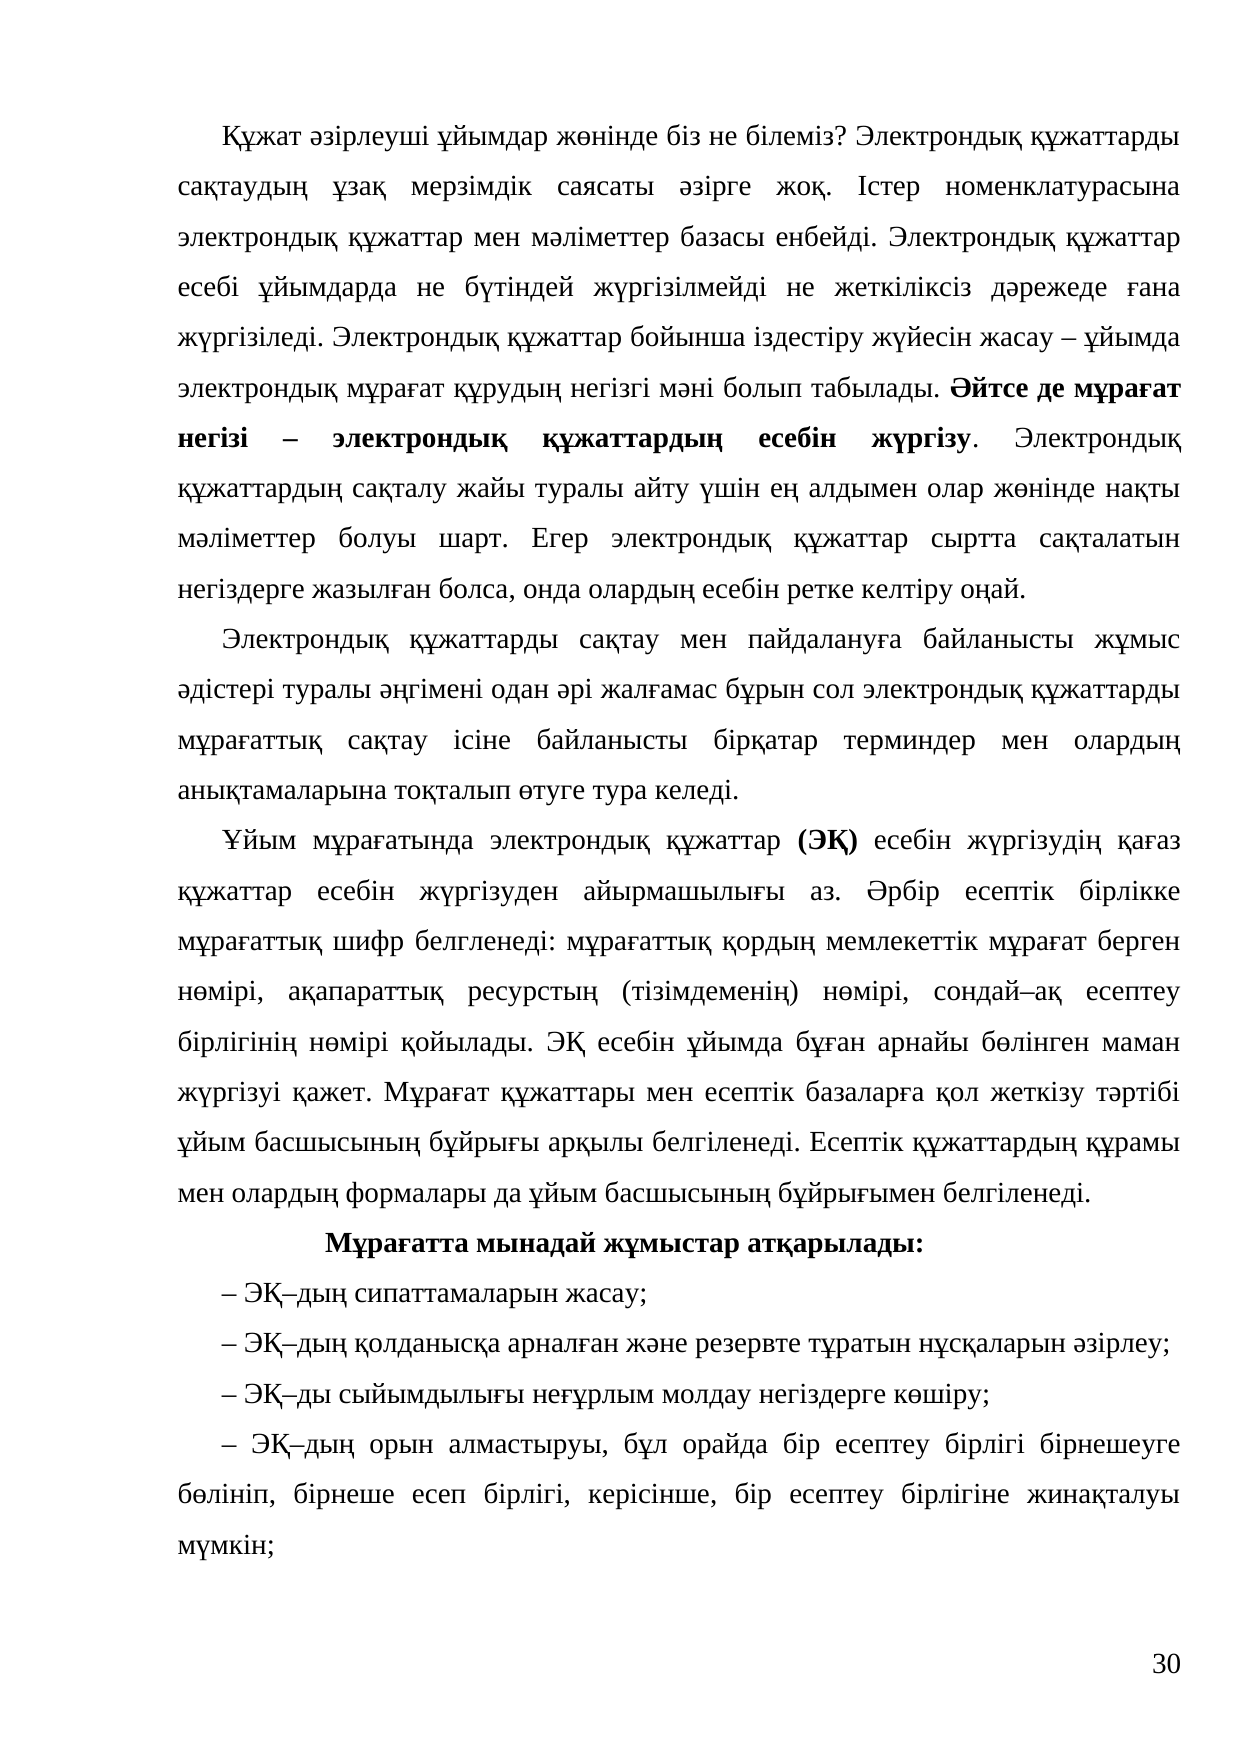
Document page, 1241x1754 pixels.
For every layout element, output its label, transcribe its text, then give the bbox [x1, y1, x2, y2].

text Ұйым мұрағатында электрондық құжаттар (ЭҚ) есебін жүргізудің қағаз құжаттар есебін жүргізуден айырмашылығы аз. Әрбір есептік бірлікке мұрағаттық шифр белгленеді: мұрағаттық қордың мемлекеттік мұрағат берген нөмірі, ақапараттық ресурстың (тізімдеменің) нөмірі, сондай–ақ есептеу бірлігінің нөмірі қойылады. ЭҚ есебін ұйымда бұған арнайы бөлінген маман жүргізуі қажет. Мұрағат құжаттары мен есептік базаларға қол жеткізу тәртібі ұйым басшысының бұйрығы арқылы белгіленеді. Есептік құжаттардың құрамы мен олардың формалары да ұйым басшысының бұйрығымен белгіленеді. [177, 822, 1181, 1208]
text – ЭҚ–дың орын алмастыруы, бұл орайда бір есептеу бірлігі бірнешеуге бөлініп, бірнеше есеп бірлігі, керісінше, бір есептеу бірлігіне жинақталуы мүмкін; [177, 1426, 1181, 1560]
text – ЭҚ–дың қолданысқа арналған және резервте тұратын нұсқаларын әзірлеу; [177, 1326, 1181, 1359]
text – ЭҚ–дың сипаттамаларын жасау; [177, 1275, 1181, 1309]
text – ЭҚ–ды сыйымдылығы неғұрлым молдау негіздерге көшіру; [177, 1376, 1181, 1409]
text Электрондық құжаттарды сақтау мен пайдалануға байланысты жұмыс әдістері туралы әңгімені одан әрі жалғамас бұрын сол электрондық құжаттарды мұрағаттық сақтау ісіне байланысты бірқатар терминдер мен олардың анықтамаларына тоқталып өтуге тура келеді. [177, 621, 1181, 806]
text Құжат әзірлеуші ұйымдар жөнінде біз не білеміз? Электрондық құжаттарды сақтаудың ұзақ мерзімдік саясаты әзірге жоқ. Істер номенклатурасына электрондық құжаттар мен мәліметтер базасы енбейді. Электрондық құжаттар есебі ұйымдарда не бүтіндей жүргізілмейді не жеткіліксіз дәрежеде ғана жүргізіледі. Электрондық құжаттар бойынша іздестіру жүйесін жасау – ұйымда электрондық мұрағат құрудың негізгі мәні болып табылады. Әйтсе де мұрағат негізі – электрондық құжаттардың есебін жүргізу. Электрондық құжаттардың сақталу жайы туралы айту үшін ең алдымен олар жөнінде нақты мәліметтер болуы шарт. Егер электрондық құжаттар сыртта сақталатын негіздерге жазылған болса, онда олардың есебін ретке келтіру оңай. [177, 118, 1181, 604]
text Мұрағатта мынадай жұмыстар атқарылады: [177, 1225, 1181, 1258]
